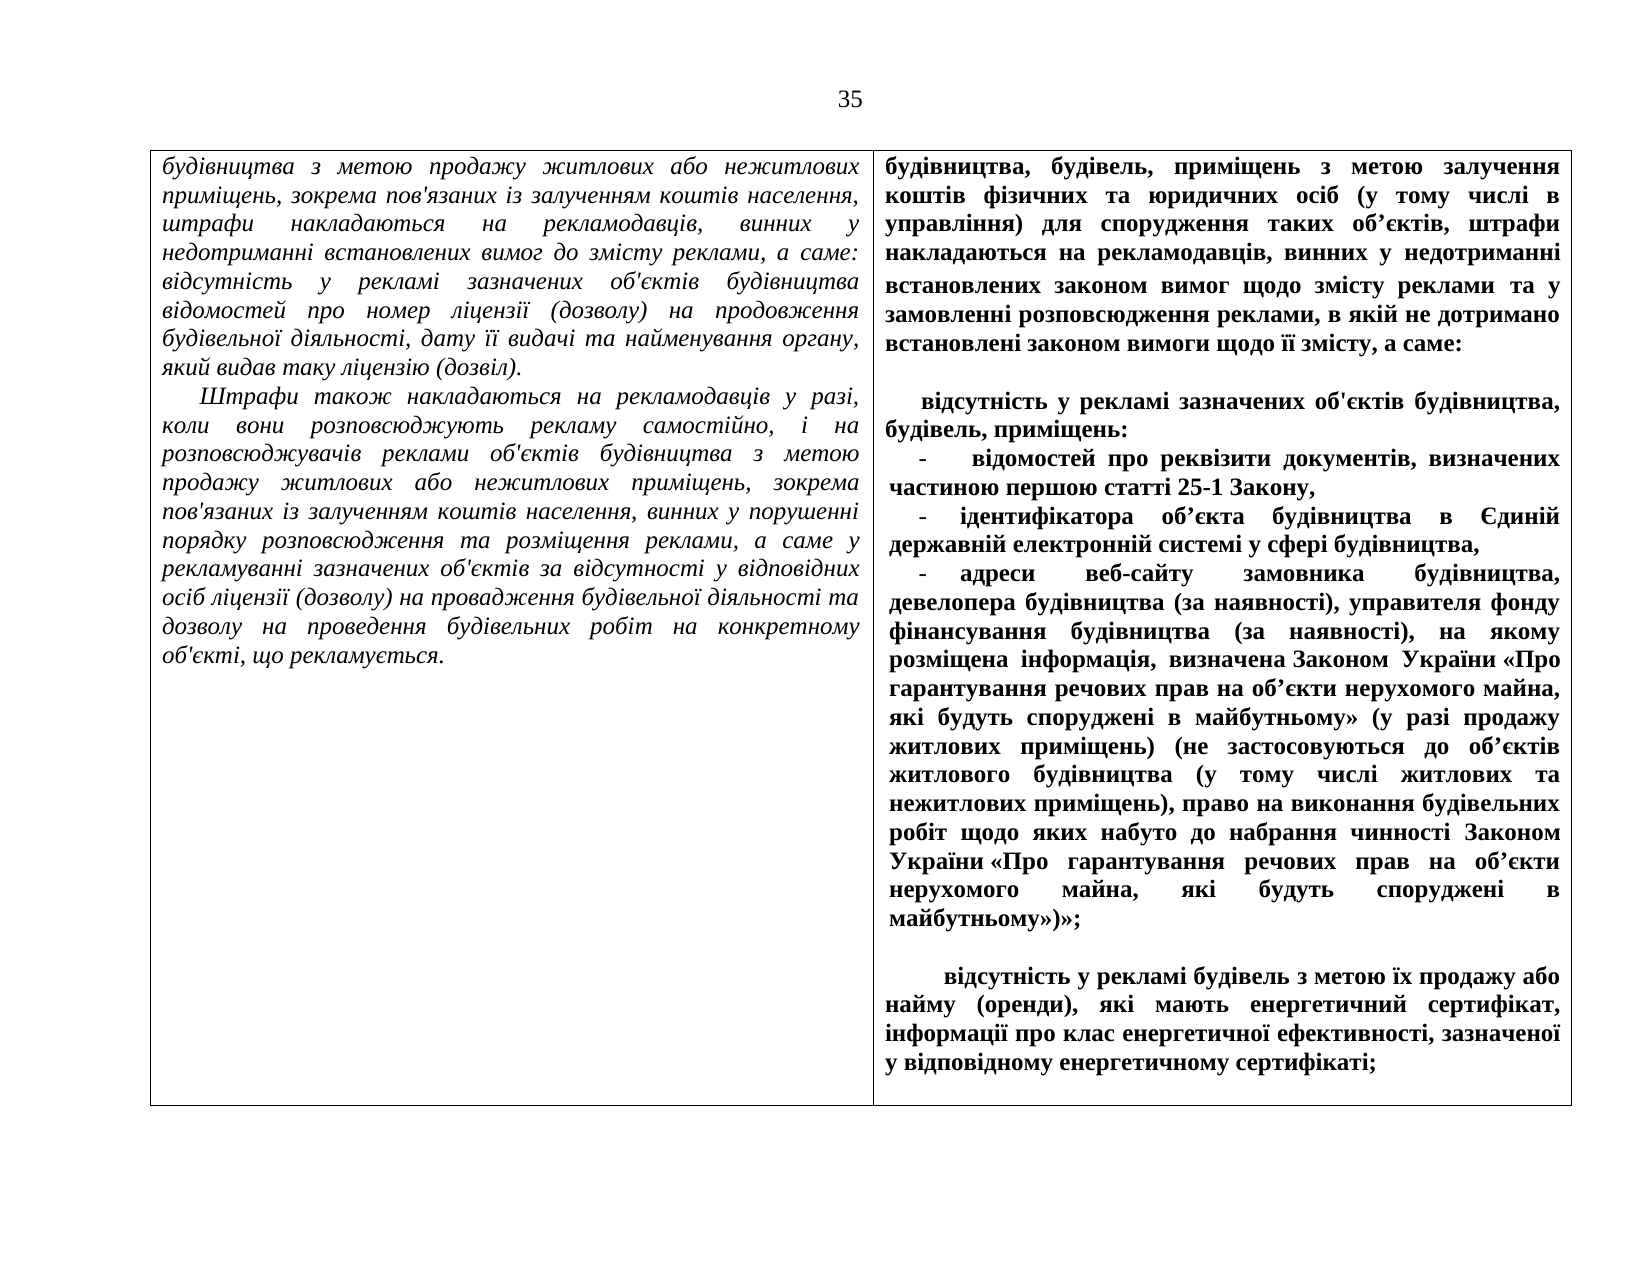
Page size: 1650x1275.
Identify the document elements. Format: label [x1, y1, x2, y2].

table_cell [151, 151, 873, 1104]
table_cell [874, 151, 1571, 1104]
